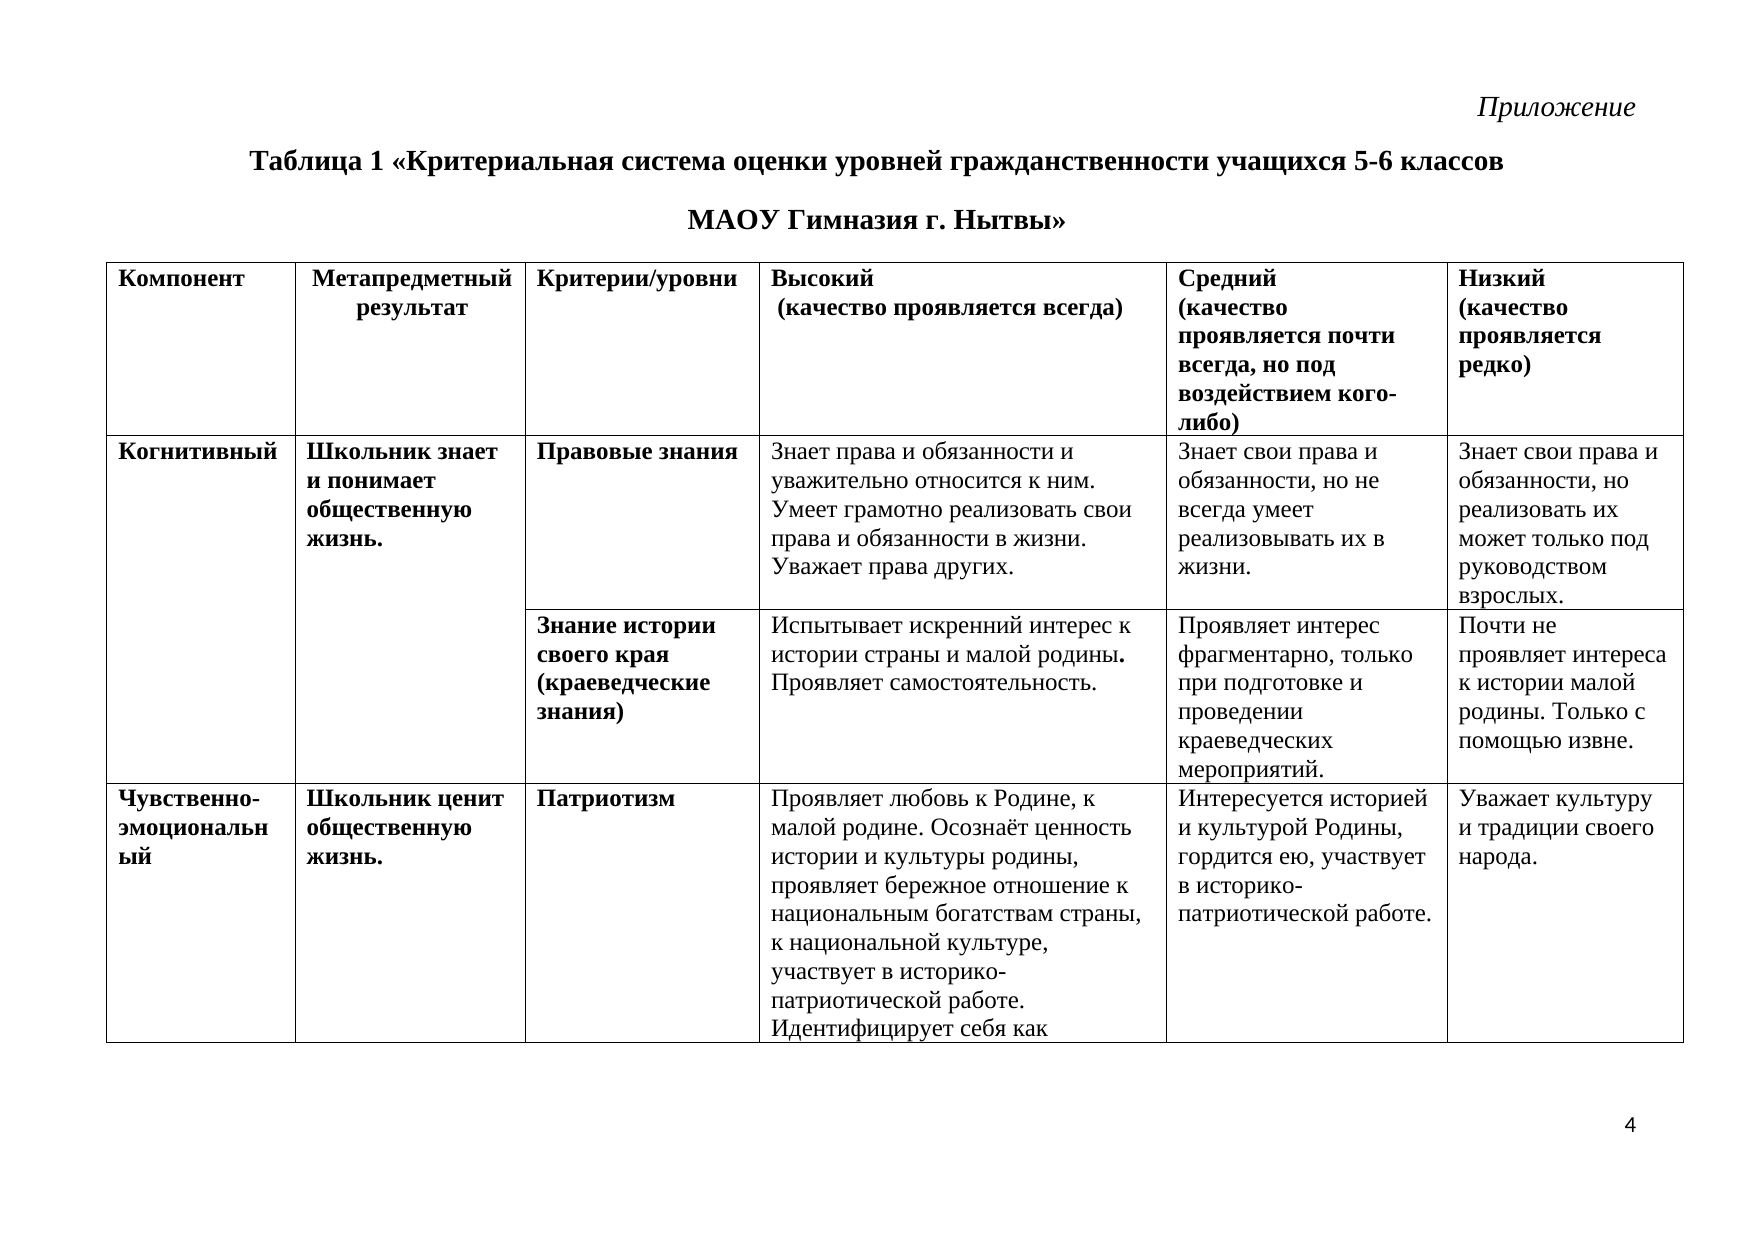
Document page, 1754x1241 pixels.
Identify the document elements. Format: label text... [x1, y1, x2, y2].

table_cell Почти не проявляет интереса к истории малой родины. Только с помощью извне. [1448, 610, 1683, 782]
table_header Низкий (качество проявляется редко) [1448, 263, 1683, 435]
text Приложение [118, 89, 1636, 122]
text МАОУ Гимназия г. Нытвы» [118, 202, 1636, 236]
table_cell Правовые знания [526, 436, 759, 609]
table_header Компонент [107, 263, 295, 435]
table_header Средний (качество проявляется почти всегда, но под воздействием кого-либо) [1167, 263, 1447, 435]
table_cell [760, 784, 1166, 1042]
table_cell Знание истории своего края (краеведческие знания) [526, 610, 759, 782]
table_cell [107, 784, 295, 1042]
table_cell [1448, 784, 1683, 1042]
table_cell Знает свои права и обязанности, но реализовать их может только под руководством взрослых. [1448, 436, 1683, 609]
table_header Высокий (качество проявляется всегда) [760, 263, 1166, 435]
table_cell Проявляет интерес фрагментарно, только при подготовке и проведении краеведческих мероприятий. [1167, 610, 1447, 782]
table_cell Знает права и обязанности и уважительно относится к ним. Умеет грамотно реализовать свои права и обязанности в жизни. Уважает права других. [760, 436, 1166, 609]
text Таблица 1 «Критериальная система оценки уровней гражданственности учащихся 5-6 классов [118, 143, 1636, 177]
table_cell Школьник знает и понимает общественную жизнь. [296, 436, 525, 782]
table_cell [1167, 784, 1447, 1042]
table_header Критерии/уровни [526, 263, 759, 435]
table_cell Патриотизм [526, 784, 759, 1042]
table_cell Испытывает искренний интерес к истории страны и малой родины. Проявляет самостоятельность. [760, 610, 1166, 782]
table_header Метапредметный результат [296, 263, 525, 435]
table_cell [296, 784, 525, 1042]
table_cell Знает свои права и обязанности, но не всегда умеет реализовывать их в жизни. [1167, 436, 1447, 609]
table_cell Когнитивный [107, 436, 295, 782]
